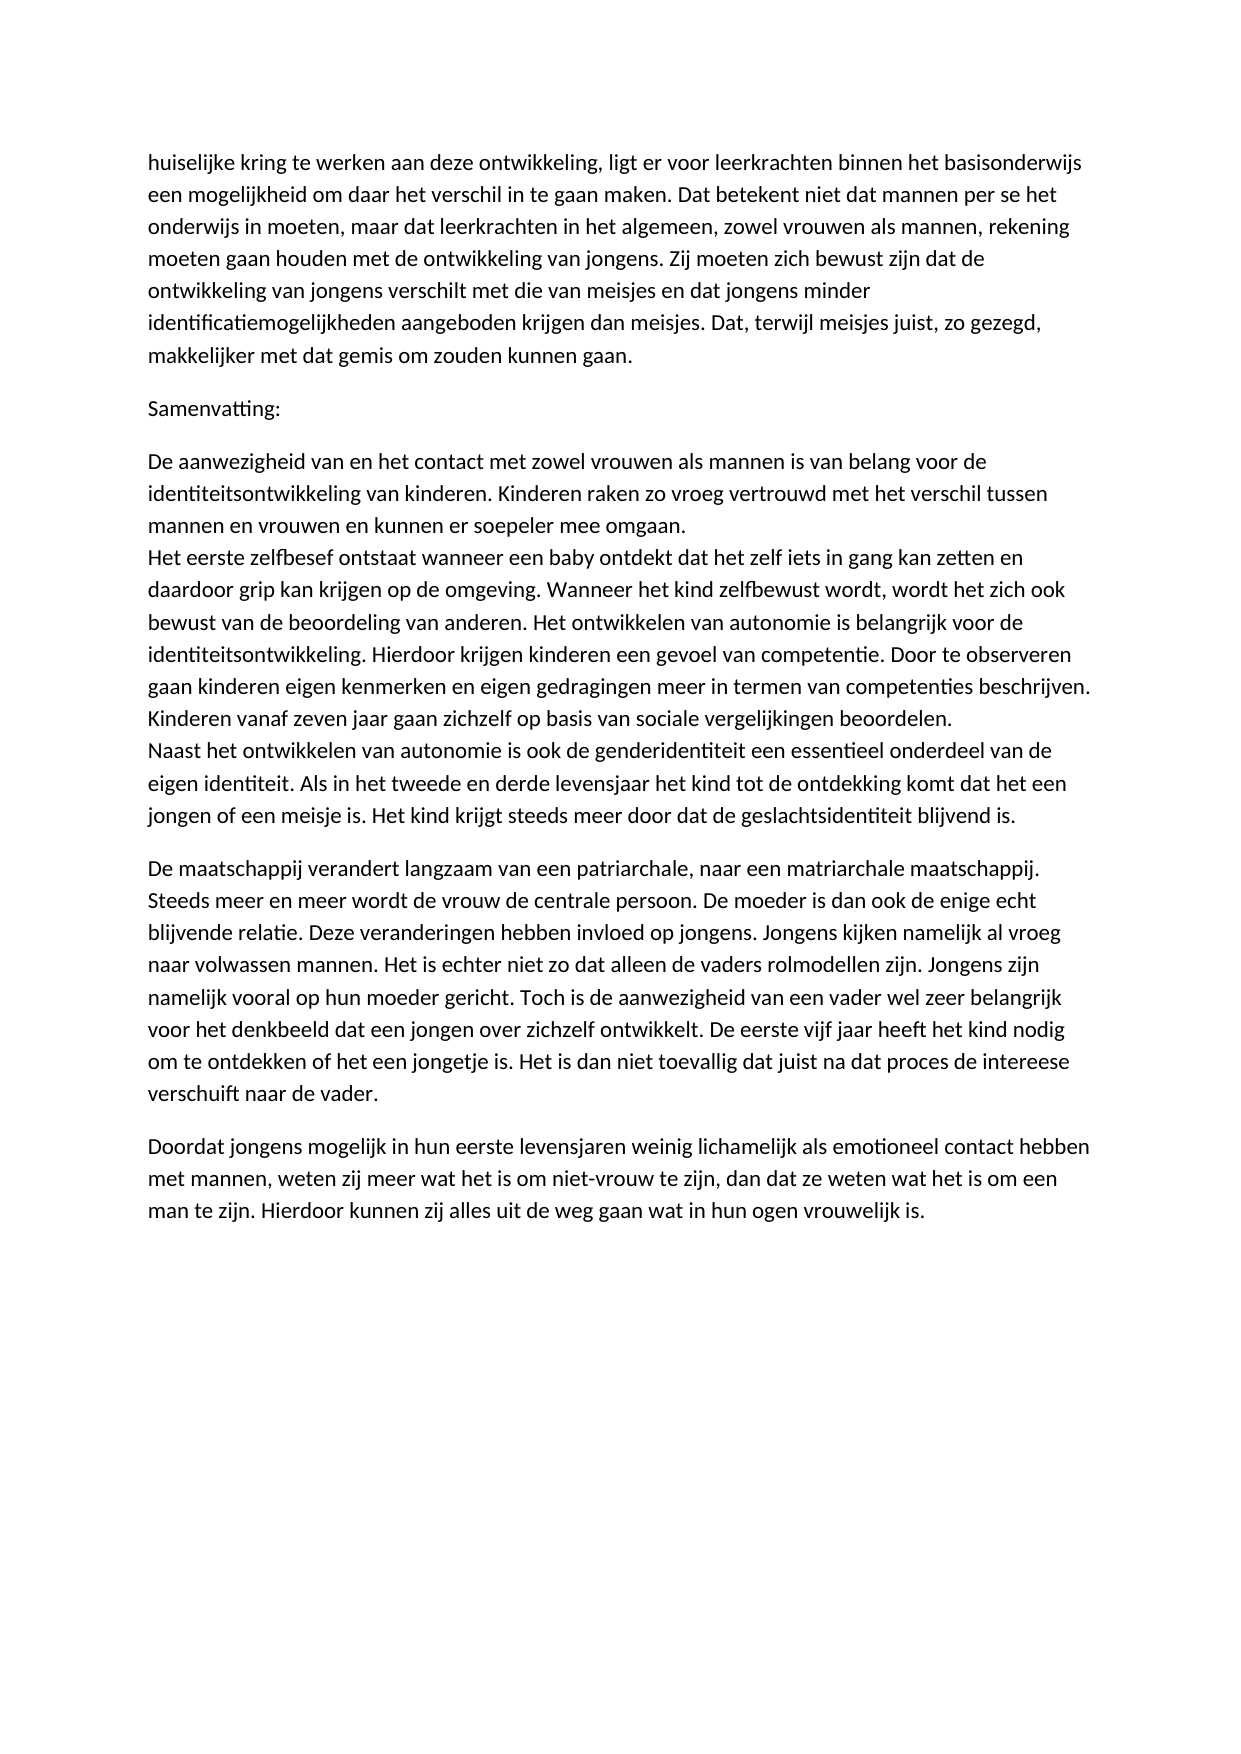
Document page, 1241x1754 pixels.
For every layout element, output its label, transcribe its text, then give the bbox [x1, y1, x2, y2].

text Doordat jongens mogelijk in hun eerste levensjaren weinig lichamelijk als emotioneel contact hebben met mannen, weten zij meer wat het is om niet-vrouw te zijn, dan dat ze weten wat het is om een man te zijn. Hierdoor kunnen zij alles uit de weg gaan wat in hun ogen vrouwelijk is. [148, 1132, 1093, 1224]
text De maatschappij verandert langzaam van een patriarchale, naar een matriarchale maatschappij. Steeds meer en meer wordt de vrouw de centrale persoon. De moeder is dan ook de enige echt blijvende relatie. Deze veranderingen hebben invloed op jongens. Jongens kijken namelijk al vroeg naar volwassen mannen. Het is echter niet zo dat alleen de vaders rolmodellen zijn. Jongens zijn namelijk vooral op hun moeder gericht. Toch is de aanwezigheid van een vader wel zeer belangrijk voor het denkbeeld dat een jongen over zichzelf ontwikkelt. De eerste vijf jaar heeft het kind nodig om te ontdekken of het een jongetje is. Het is dan niet toevallig dat juist na dat proces de intereese verschuift naar de vader. [148, 854, 1093, 1107]
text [148, 148, 1093, 369]
text De aanwezigheid van en het contact met zowel vrouwen als mannen is van belang voor de identiteitsontwikkeling van kinderen. Kinderen raken zo vroeg vertrouwd met het verschil tussen mannen en vrouwen en kunnen er soepeler mee omgaan. Het eerste zelfbesef ontstaat wanneer een baby ontdekt dat het zelf iets in gang kan zetten en daardoor grip kan krijgen op de omgeving. Wanneer het kind zelfbewust wordt, wordt het zich ook bewust van de beoordeling van anderen. Het ontwikkelen van autonomie is belangrijk voor de identiteitsontwikkeling. Hierdoor krijgen kinderen een gevoel van competentie. Door te observeren gaan kinderen eigen kenmerken en eigen gedragingen meer in termen van competenties beschrijven. Kinderen vanaf zeven jaar gaan zichzelf op basis van sociale vergelijkingen beoordelen. Naast het ontwikkelen van autonomie is ook de genderidentiteit een essentieel onderdeel van de eigen identiteit. Als in het tweede en derde levensjaar het kind tot de ontdekking komt dat het een jongen of een meisje is. Het kind krijgt steeds meer door dat de geslachtsidentiteit blijvend is. [148, 447, 1093, 829]
text Samenvatting: [148, 394, 1093, 422]
